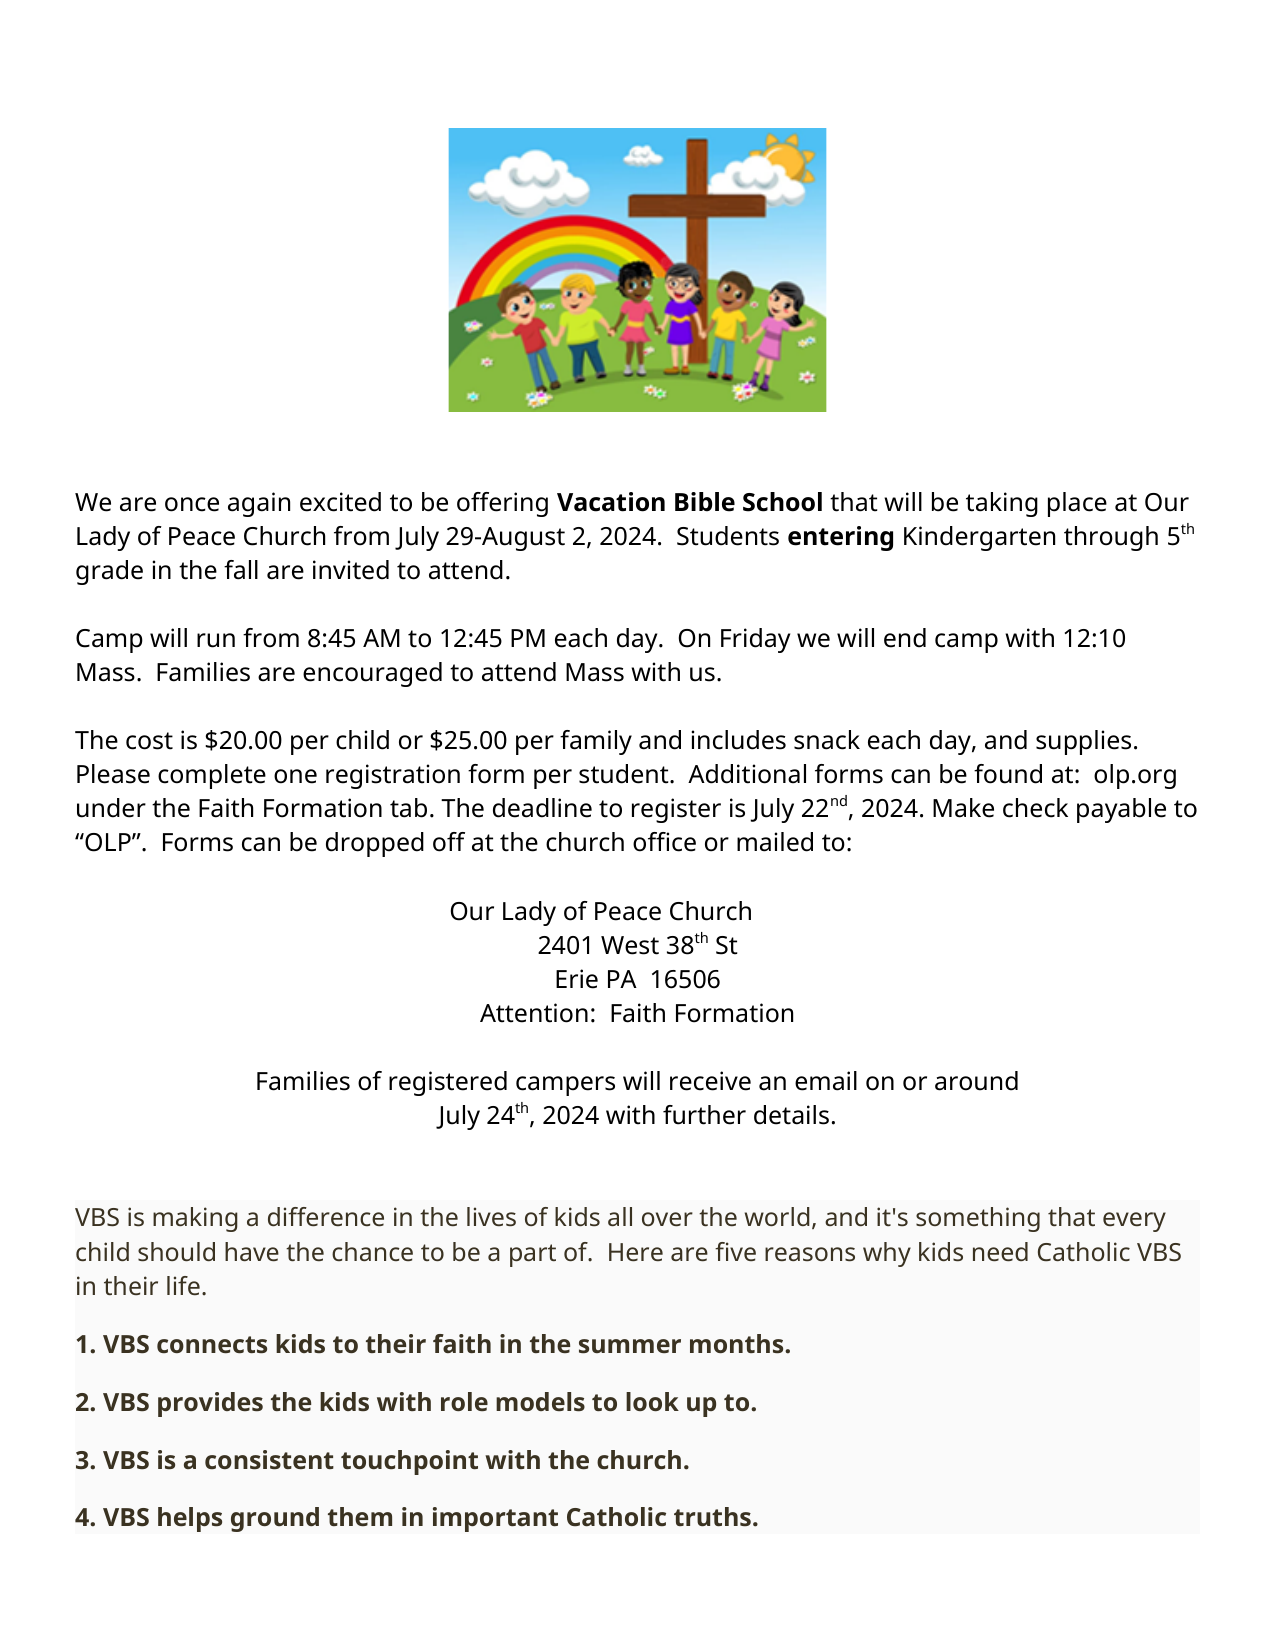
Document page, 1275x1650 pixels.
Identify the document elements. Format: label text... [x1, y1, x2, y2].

text 2. VBS provides the kids with role models to look up to. [75, 1384, 1200, 1418]
picture [448, 128, 827, 412]
text Camp will run from 8:45 AM to 12:45 PM each day. On Friday we will end camp with 12:10 Mass. Families are encouraged to attend Mass with us. [75, 621, 1200, 689]
text VBS is making a difference in the lives of kids all over the world, and it's something that every child should have the chance to be a part of. Here are five reasons why kids need Catholic VBS in their life. [75, 1200, 1200, 1303]
text Families of registered campers will receive an email on or around [75, 1063, 1200, 1098]
text 16506 [75, 961, 1200, 995]
text 1. VBS connects kids to their faith in the summer months. [75, 1326, 1200, 1361]
text Our Lady of Peace Church [225, 893, 1200, 927]
text We are once again excited to be offering Vacation Bible School that will be taking place at Our Lady of Peace Church from July 29-August 2, 2024. Students entering Kindergarten through 5th grade in the fall are invited to attend. [75, 484, 1200, 587]
text 4. VBS helps ground them in important Catholic truths. [75, 1500, 1200, 1534]
text July 24th, 2024 with further details. [75, 1098, 1200, 1132]
text The cost is $20.00 per child or $25.00 per family and includes snack each day, and supplies. Please complete one registration form per student. Additional forms can be found at: olp.org under the Faith Formation tab. The deadline to register is July 22nd, 2024. Make check payable to “OLP”. Forms can be dropped off at the church office or mailed to: [75, 723, 1200, 859]
text Attention: Faith Formation [75, 995, 1200, 1029]
text 3. VBS is a consistent touchpoint with the church. [75, 1442, 1200, 1476]
